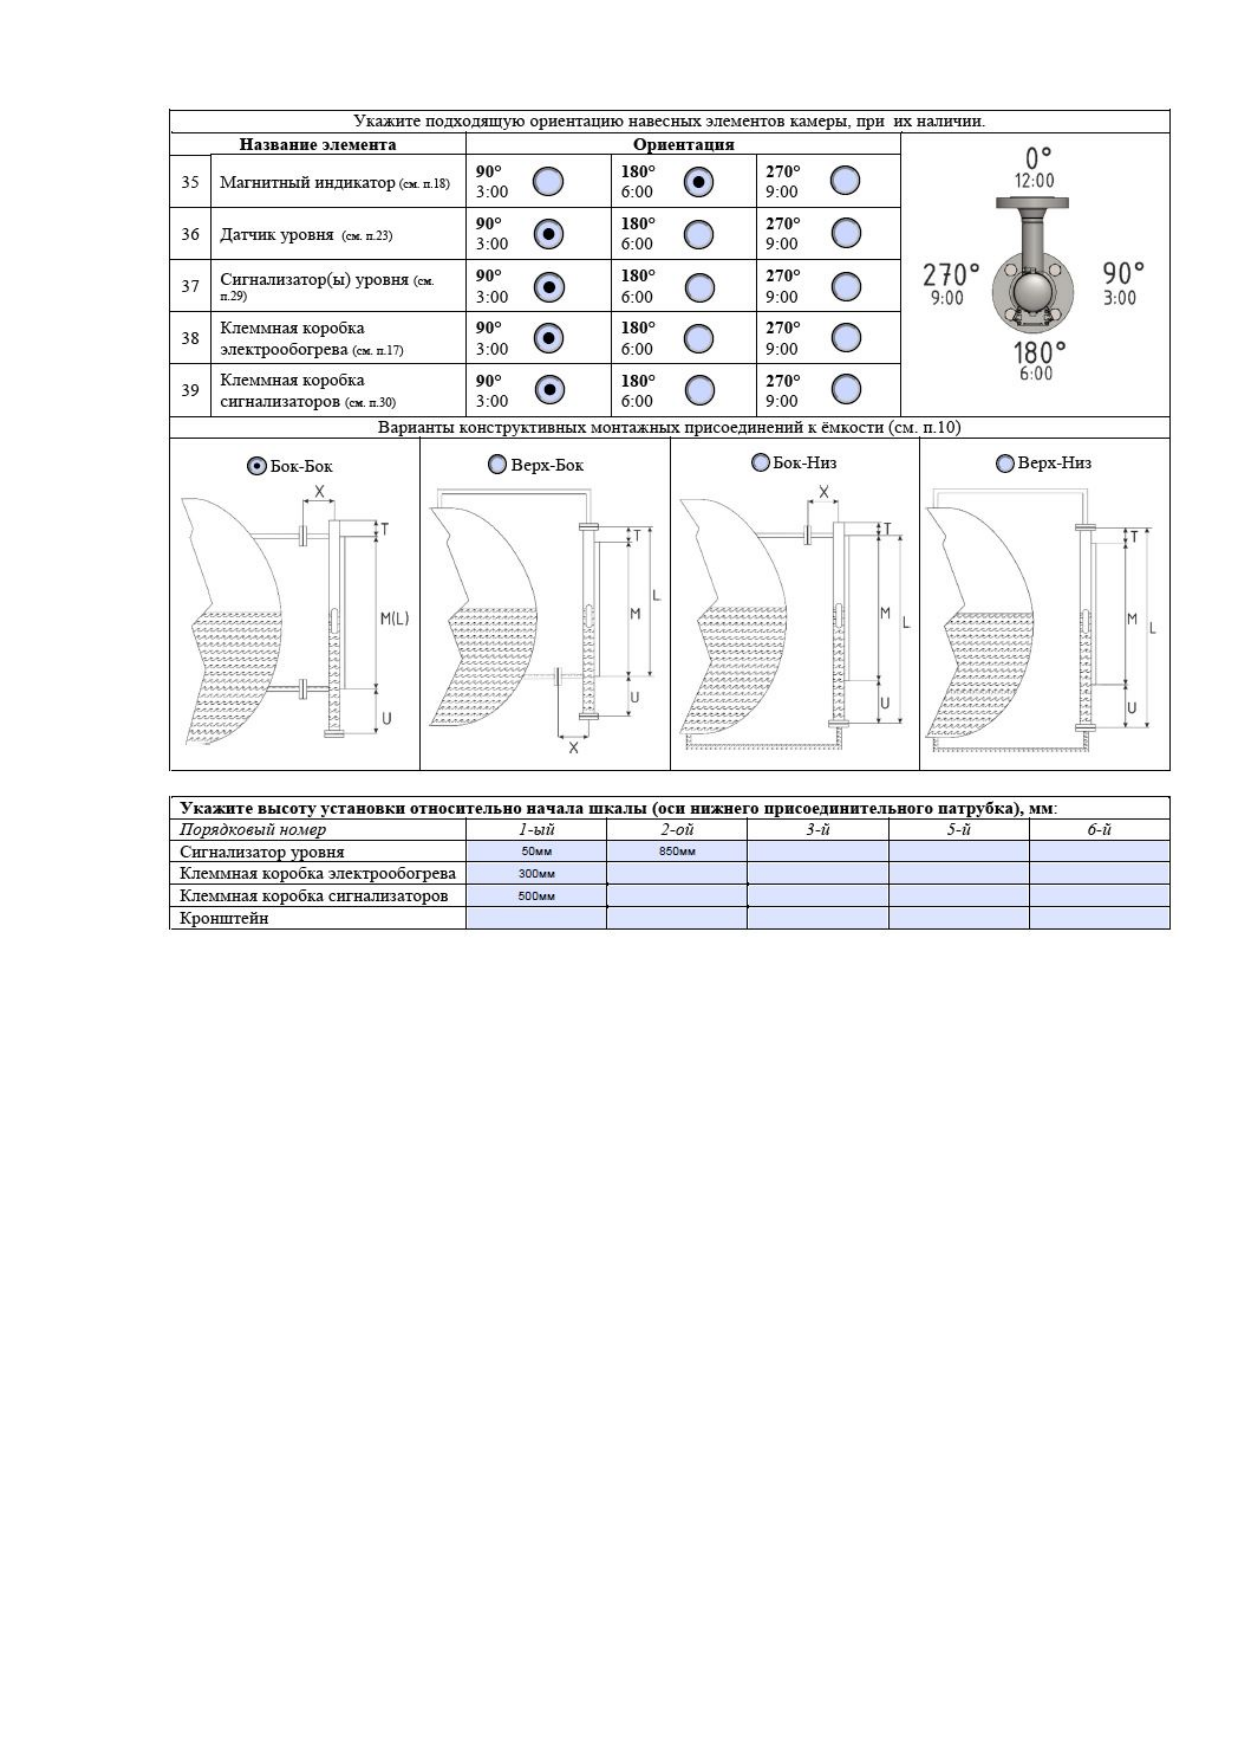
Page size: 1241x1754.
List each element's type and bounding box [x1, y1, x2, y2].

picture [162, 105, 1179, 938]
